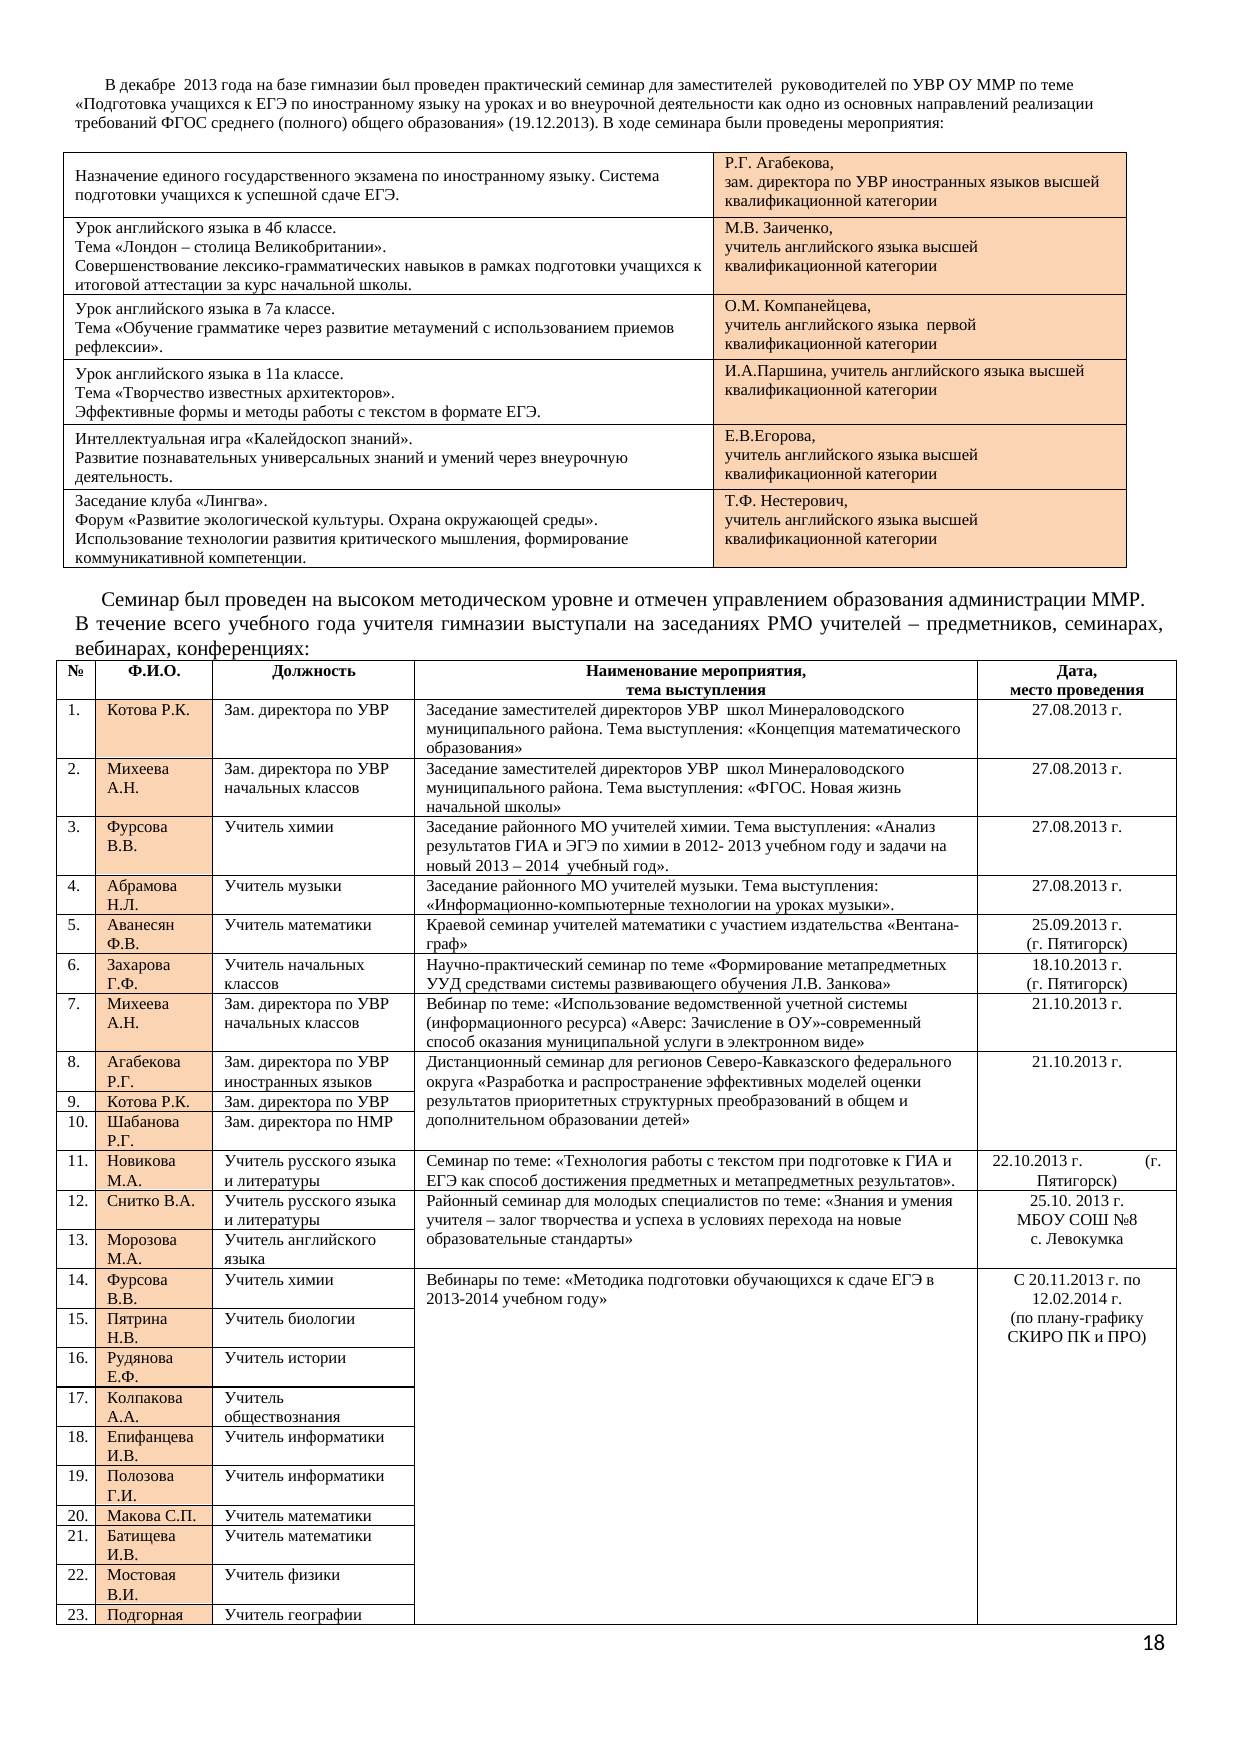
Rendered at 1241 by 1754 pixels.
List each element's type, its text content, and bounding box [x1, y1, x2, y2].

table_cell Зам. директора по УВР начальных классов [213, 994, 414, 1051]
table_cell [57, 1605, 95, 1624]
table_cell Урок английского языка в 4б классе. Тема «Лондон – столица Великобритании». Совершенствование лексико-грамматических навыков в рамках подготовки учащихся к итоговой аттестации за курс начальной школы. [64, 218, 713, 294]
table_cell [57, 1309, 95, 1347]
table_cell С 20.11.2013 г. по 12.02.2014 г. (по плану-графику СКИРО ПК и ПРО) [978, 1269, 1176, 1624]
table_cell Колпакова А.А. [96, 1388, 212, 1426]
table_cell Учитель биологии [213, 1309, 414, 1347]
table_cell Морозова М.А. [96, 1230, 212, 1268]
table_cell Краевой семинар учителей математики с участием издательства «Вентана-граф» [415, 915, 977, 953]
table_cell Заседание заместителей директоров УВР школ Минераловодского муниципального района. Тема выступления: «ФГОС. Новая жизнь начальной школы» [415, 759, 977, 816]
table_cell Е.В.Егорова, учитель английского языка высшей квалификационной категории [714, 425, 1126, 489]
table_cell [57, 1565, 95, 1603]
table_cell Захарова Г.Ф. [96, 954, 212, 993]
table_cell Районный семинар для молодых специалистов по теме: «Знания и умения учителя – залог творчества и успеха в условиях перехода на новые образовательные стандарты» [415, 1191, 977, 1268]
table_cell Новикова М.А. [96, 1151, 212, 1189]
table_cell И.А.Паршина, учитель английского языка высшей квалификационной категории [714, 360, 1126, 424]
table_header Наименование мероприятия, тема выступления [415, 661, 977, 699]
table_cell Зам. директора по УВР начальных классов [213, 759, 414, 816]
table_cell Заседание районного МО учителей музыки. Тема выступления: «Информационно-компьютерные технологии на уроках музыки». [415, 876, 977, 914]
table_cell [57, 915, 95, 953]
table_cell [57, 1388, 95, 1426]
table_header Назначение единого государственного экзамена по иностранному языку. Система подготовки учащихся к успешной сдаче ЕГЭ. [64, 153, 713, 217]
table_cell [57, 1427, 95, 1465]
table_cell Зам. директора по УВР [213, 700, 414, 757]
table_cell [57, 876, 95, 914]
table_cell [57, 954, 95, 993]
table_cell Зам. директора по НМР [213, 1112, 414, 1150]
table_cell Учитель истории [213, 1348, 414, 1386]
table_cell [57, 700, 95, 757]
table_cell Михеева А.Н. [96, 759, 212, 816]
table_cell Макова С.П. [96, 1506, 212, 1525]
table_cell [57, 1526, 95, 1564]
table_cell Заседание заместителей директоров УВР школ Минераловодского муниципального района. Тема выступления: «Концепция математического образования» [415, 700, 977, 757]
table_cell Михеева А.Н. [96, 994, 212, 1051]
table_cell Батищева И.В. [96, 1526, 212, 1564]
table_cell Котова Р.К. [96, 1092, 212, 1111]
table_cell Урок английского языка в 11а классе. Тема «Творчество известных архитекторов». Эффективные формы и методы работы с текстом в формате ЕГЭ. [64, 360, 713, 424]
table_cell 22.10.2013 г. (г. Пятигорск) [978, 1151, 1176, 1189]
table_cell [57, 994, 95, 1051]
table_cell Снитко В.А. [96, 1191, 212, 1229]
table_cell Вебинары по теме: «Методика подготовки обучающихся к сдаче ЕГЭ в 2013-2014 учебном году» [415, 1269, 977, 1624]
table_cell Учитель английского языка [213, 1230, 414, 1268]
table_cell Учитель математики [213, 1526, 414, 1564]
table_cell Аванесян Ф.В. [96, 915, 212, 953]
table_cell Фурсова В.В. [96, 1269, 212, 1308]
table_cell [57, 1466, 95, 1504]
table_cell [57, 817, 95, 874]
table_cell Учитель обществознания [213, 1388, 414, 1426]
table_cell Зам. директора по УВР [213, 1092, 414, 1111]
table_cell Научно-практический семинар по теме «Формирование метапредметных УУД средствами системы развивающего обучения Л.В. Занкова» [415, 954, 977, 993]
table_cell Пятрина Н.В. [96, 1309, 212, 1347]
table_cell [57, 1112, 95, 1150]
table_cell 21.10.2013 г. [978, 1052, 1176, 1150]
table_cell [57, 1151, 95, 1189]
table_cell [57, 759, 95, 816]
table_cell 21.10.2013 г. [978, 994, 1176, 1051]
table_cell Учитель химии [213, 817, 414, 874]
table_cell [57, 1092, 95, 1111]
table_cell Учитель математики [213, 1506, 414, 1525]
table_cell [57, 1506, 95, 1525]
table_cell Абрамова Н.Л. [96, 876, 212, 914]
table_cell [57, 1269, 95, 1308]
table_cell 27.08.2013 г. [978, 700, 1176, 757]
table_cell Учитель начальных классов [213, 954, 414, 993]
table_cell 18.10.2013 г. (г. Пятигорск) [978, 954, 1176, 993]
table_cell Заседание районного МО учителей химии. Тема выступления: «Анализ результатов ГИА и ЭГЭ по химии в 2012- 2013 учебном году и задачи на новый 2013 – 2014 учебный год». [415, 817, 977, 874]
table_cell Мостовая В.И. [96, 1565, 212, 1603]
table_cell Рудянова Е.Ф. [96, 1348, 212, 1386]
table_cell 25.10. 2013 г. МБОУ СОШ №8 с. Левокумка [978, 1191, 1176, 1268]
table_cell Семинар по теме: «Технология работы с текстом при подготовке к ГИА и ЕГЭ как способ достижения предметных и метапредметных результатов». [415, 1151, 977, 1189]
text В декабре 2013 года на базе гимназии был проведен практический семинар для заместителей руководителей по УВР ОУ ММР по теме «Подготовка учащихся к ЕГЭ по иностранному языку на уроках и во внеурочной деятельности как одно из основных направлений реализации требований ФГОС среднего (полного) общего образования» (19.12.2013). В ходе семинара были проведены мероприятия: [75, 75, 1165, 132]
table_cell Т.Ф. Нестерович, учитель английского языка высшей квалификационной категории [714, 490, 1126, 567]
table_cell [57, 1230, 95, 1268]
table_cell Агабекова Р.Г. [96, 1052, 212, 1091]
table_cell Зам. директора по УВР иностранных языков [213, 1052, 414, 1091]
table_cell Учитель географии [213, 1605, 414, 1624]
table_cell [57, 1191, 95, 1229]
table_cell Шабанова Р.Г. [96, 1112, 212, 1150]
table_cell Котова Р.К. [96, 700, 212, 757]
table_cell 27.08.2013 г. [978, 759, 1176, 816]
table_cell Учитель музыки [213, 876, 414, 914]
table_cell О.М. Компанейцева, учитель английского языка первой квалификационной категории [714, 295, 1126, 359]
table_header № [57, 661, 95, 699]
table_cell Подгорная С.В. [96, 1605, 212, 1624]
table_cell Дистанционный семинар для регионов Северо-Кавказского федерального округа «Разработка и распространение эффективных моделей оценки результатов приоритетных структурных преобразований в общем и дополнительном образовании детей» [415, 1052, 977, 1150]
table_cell [57, 1348, 95, 1386]
table_cell 27.08.2013 г. [978, 876, 1176, 914]
table_cell Епифанцева И.В. [96, 1427, 212, 1465]
table_cell Урок английского языка в 7а классе. Тема «Обучение грамматике через развитие метаумений с использованием приемов рефлексии». [64, 295, 713, 359]
table_cell Учитель математики [213, 915, 414, 953]
text Семинар был проведен на высоком методическом уровне и отмечен управлением образования администрации ММР. [75, 587, 1165, 611]
table_cell 27.08.2013 г. [978, 817, 1176, 874]
table_cell Интеллектуальная игра «Калейдоскоп знаний». Развитие познавательных универсальных знаний и умений через внеурочную деятельность. [64, 425, 713, 489]
table_header Р.Г. Агабекова, зам. директора по УВР иностранных языков высшей квалификационной категории [714, 153, 1126, 217]
table_cell Учитель химии [213, 1269, 414, 1308]
table_header Ф.И.О. [96, 661, 212, 699]
table_cell М.В. Заиченко, учитель английского языка высшей квалификационной категории [714, 218, 1126, 294]
table_header Дата, место проведения [978, 661, 1176, 699]
table_cell Учитель информатики [213, 1466, 414, 1504]
table_cell Учитель информатики [213, 1427, 414, 1465]
table_cell Заседание клуба «Лингва». Форум «Развитие экологической культуры. Охрана окружающей среды». Использование технологии развития критического мышления, формирование коммуникативной компетенции. [64, 490, 713, 567]
table_cell Учитель физики [213, 1565, 414, 1603]
table_cell Учитель русского языка и литературы [213, 1151, 414, 1189]
table_cell Вебинар по теме: «Использование ведомственной учетной системы (информационного ресурса) «Аверс: Зачисление в ОУ»-современный способ оказания муниципальной услуги в электронном виде» [415, 994, 977, 1051]
table_cell [57, 1052, 95, 1091]
table_cell Учитель русского языка и литературы [213, 1191, 414, 1229]
table_cell 25.09.2013 г. (г. Пятигорск) [978, 915, 1176, 953]
table_header Должность [213, 661, 414, 699]
table_cell Полозова Г.И. [96, 1466, 212, 1504]
table_cell Фурсова В.В. [96, 817, 212, 874]
text В течение всего учебного года учителя гимназии выступали на заседаниях РМО учителей – предметников, семинарах, вебинарах, конференциях: [75, 611, 1165, 659]
